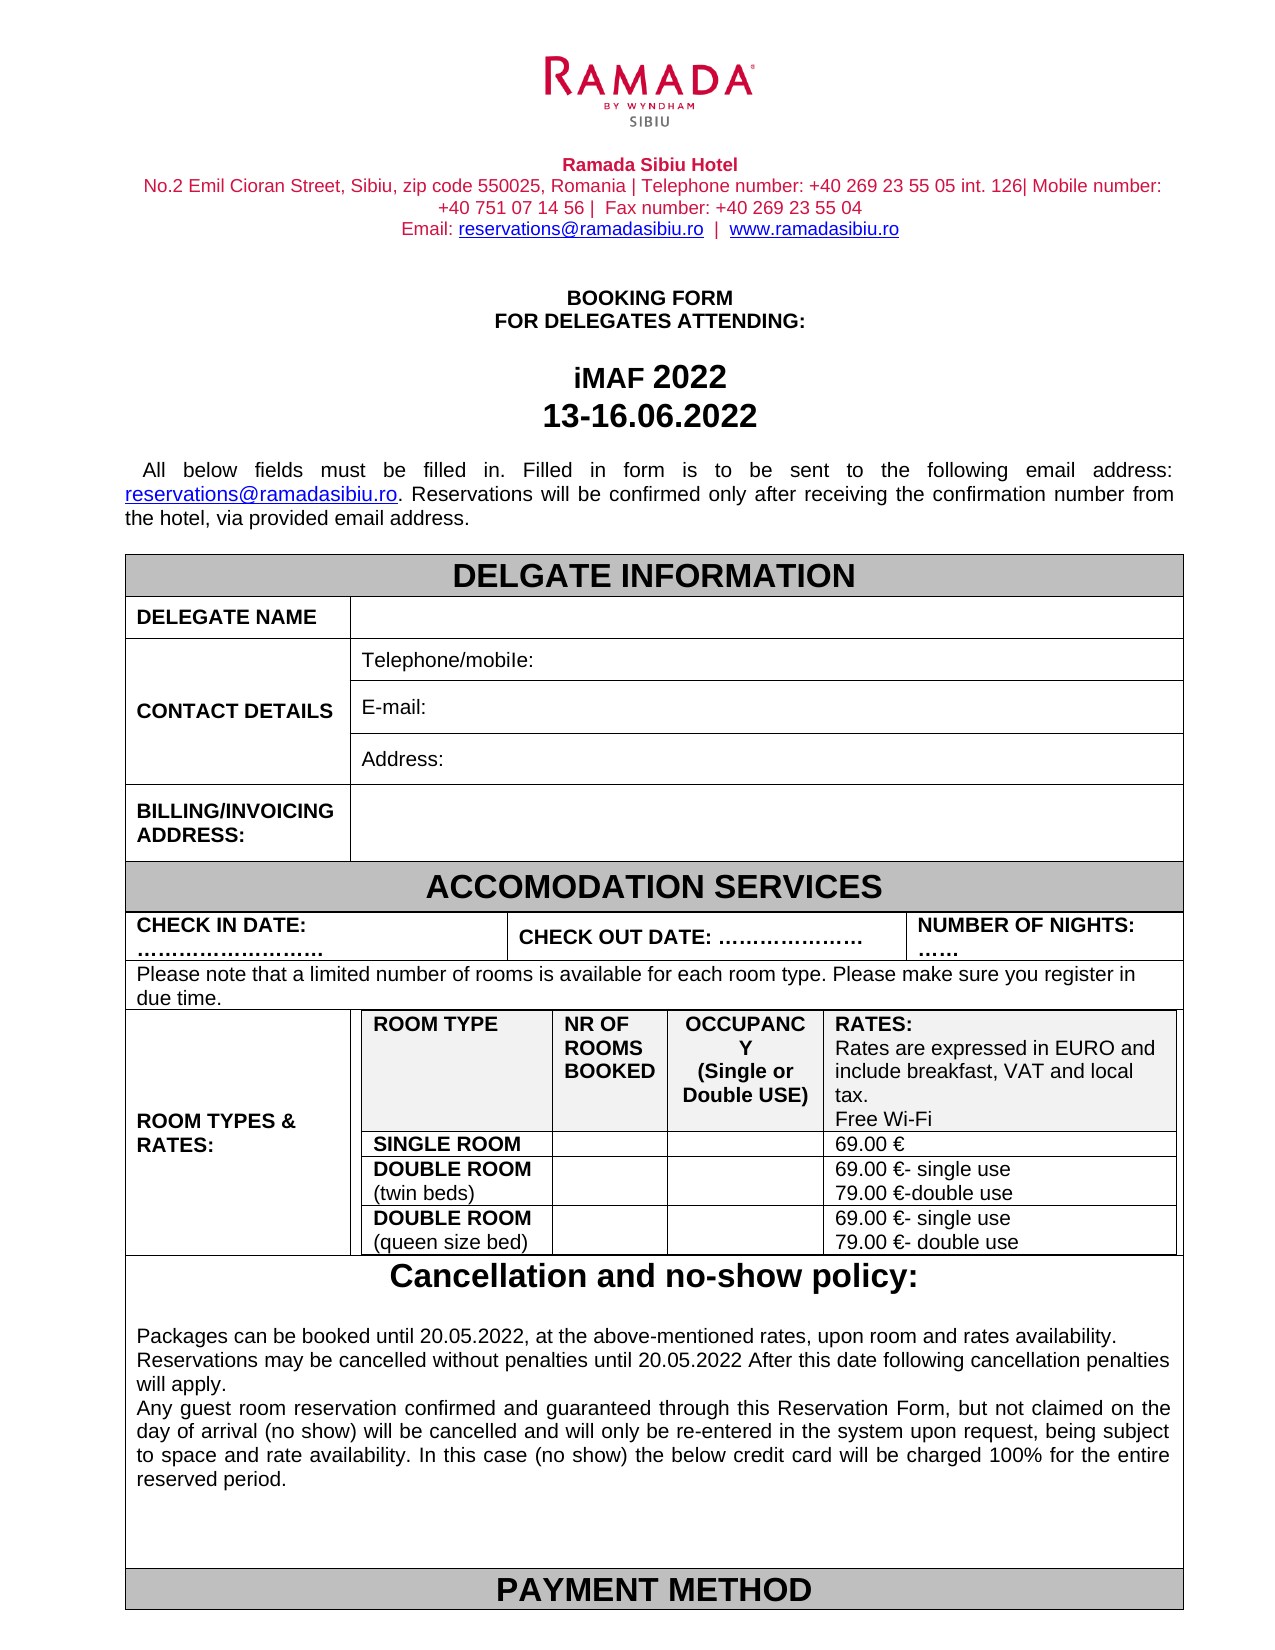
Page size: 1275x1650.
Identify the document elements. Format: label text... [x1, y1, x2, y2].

table_cell CONTACT DETAILS [126, 639, 350, 784]
table_cell Telephone/mobiIe: [351, 639, 1183, 680]
table_cell NUMBER OF NIGHTS: …… [907, 913, 1183, 960]
table_header DELGATE INFORMATION [126, 555, 1183, 596]
table_cell [362, 1157, 552, 1205]
table_cell [824, 1132, 1176, 1156]
table_cell [668, 1157, 823, 1205]
table_cell [351, 1010, 361, 1255]
table_cell PAYMENT METHOD [126, 1569, 1183, 1609]
text iMAF 2022 [125, 357, 1175, 396]
text Ramada Sibiu Hotel [125, 153, 1175, 175]
table_cell [351, 597, 1183, 637]
table_cell Address: [351, 734, 1183, 784]
text BOOKING FORM [125, 285, 1175, 309]
text FOR DELEGATES ATTENDING: [125, 309, 1175, 333]
text All below fields must be filled in. Filled in form is to be sent to the following email address: reservations@ramadasibiu.ro. Reservations will be confirmed only after receiving the confirmation number from the hotel, via provided email address. [125, 458, 1175, 530]
picture [545, 56, 755, 130]
table_cell [553, 1157, 667, 1205]
table_cell DELEGATE NAME [126, 597, 350, 637]
table_cell [351, 785, 1183, 861]
table_cell [1177, 1010, 1183, 1255]
table_cell ROOM TYPES & RATES: [126, 1010, 350, 1255]
table_cell Please note that a limited number of rooms is available for each room type. Please make sure you register in due time. [126, 961, 1183, 1009]
table_cell [362, 1132, 552, 1156]
table_cell [553, 1206, 667, 1254]
table_cell CHECK OUT DATE: ………………… [508, 913, 906, 960]
table_cell [362, 1206, 552, 1254]
table_cell [824, 1157, 1176, 1205]
table_cell BILLING/INVOICING ADDRESS: [126, 785, 350, 861]
table_cell [668, 1206, 823, 1254]
table_cell ACCOMODATION SERVICES [126, 862, 1183, 911]
text 13-16.06.2022 [125, 396, 1175, 434]
table_cell [668, 1132, 823, 1156]
table_cell CHECK IN DATE: ……………………… [126, 913, 507, 960]
text No.2 Emil Cioran Street, Sibiu, zip code 550025, Romania | Telephone number: +40 269 23 55 05 int. 126| Mobile number: +40 751 07 14 56 | Fax number: +40 269 23 55 04 Email: reservations@ramadasibiu.ro | www.ramadasibiu.ro [125, 175, 1175, 240]
table_cell [553, 1132, 667, 1156]
table_cell [824, 1206, 1176, 1254]
table_cell E-mail: [351, 681, 1183, 733]
table_cell Cancellation and no-show policy: Packages can be booked until 20.05.2022, at the above-mentioned rates, upon room and rates availability. Reservations may be cancelled without penalties until 20.05.2022 After this date following cancellation penalties will apply. Any guest room reservation confirmed and guaranteed through this Reservation Form, but not claimed on the day of arrival (no show) will be cancelled and will only be re-entered in the system upon request, being subject to space and rate availability. In this case (no show) the below credit card will be charged 100% for the entire reserved period. [126, 1256, 1183, 1568]
